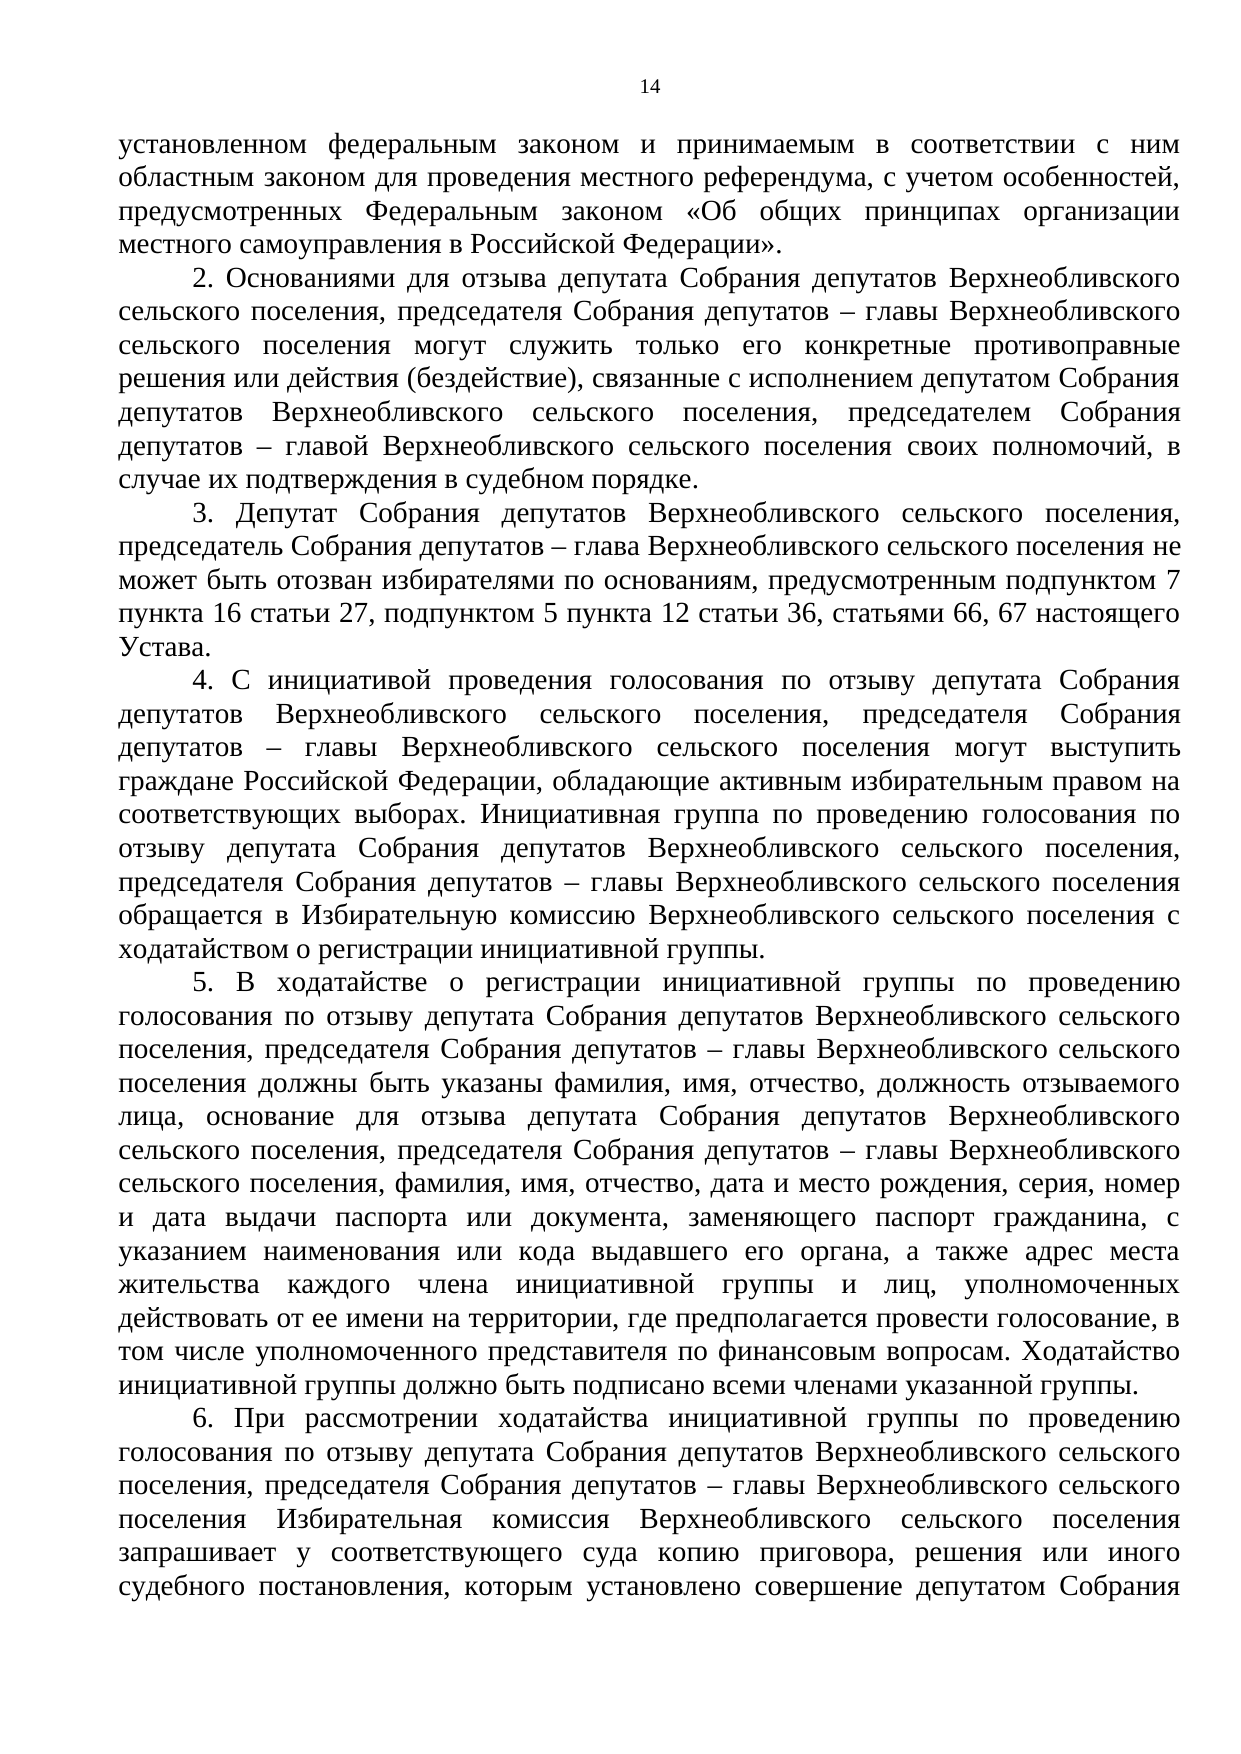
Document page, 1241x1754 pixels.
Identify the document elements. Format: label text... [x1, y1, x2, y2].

text 2. Основаниями для отзыва депутата Собрания депутатов Верхнеобливского сельского поселения, председателя Собрания депутатов – главы Верхнеобливского сельского поселения могут служить только его конкретные противоправные решения или действия (бездействие), связанные с исполнением депутатом Собрания депутатов Верхнеобливского сельского поселения, председателем Собрания депутатов – главой Верхнеобливского сельского поселения своих полномочий, в случае их подтверждения в судебном порядке. [118, 260, 1181, 495]
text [118, 1400, 1181, 1602]
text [118, 126, 1181, 260]
text 3. Депутат Собрания депутатов Верхнеобливского сельского поселения, председатель Собрания депутатов – глава Верхнеобливского сельского поселения не может быть отозван избирателями по основаниям, предусмотренным подпунктом 7 пункта 16 статьи 27, подпунктом 5 пункта 12 статьи 36, статьями 66, 67 настоящего Устава. [118, 495, 1181, 662]
text 5. В ходатайстве о регистрации инициативной группы по проведению голосования по отзыву депутата Собрания депутатов Верхнеобливского сельского поселения, председателя Собрания депутатов – главы Верхнеобливского сельского поселения должны быть указаны фамилия, имя, отчество, должность отзываемого лица, основание для отзыва депутата Собрания депутатов Верхнеобливского сельского поселения, председателя Собрания депутатов – главы Верхнеобливского сельского поселения, фамилия, имя, отчество, дата и место рождения, серия, номер и дата выдачи паспорта или документа, заменяющего паспорт гражданина, с указанием наименования или кода выдавшего его органа, а также адрес места жительства каждого члена инициативной группы и лиц, уполномоченных действовать от ее имени на территории, где предполагается провести голосование, в том числе уполномоченного представителя по финансовым вопросам. Ходатайство инициативной группы должно быть подписано всеми членами указанной группы. [118, 964, 1181, 1400]
text 4. С инициативой проведения голосования по отзыву депутата Собрания депутатов Верхнеобливского сельского поселения, председателя Собрания депутатов – главы Верхнеобливского сельского поселения могут выступить граждане Российской Федерации, обладающие активным избирательным правом на соответствующих выборах. Инициативная группа по проведению голосования по отзыву депутата Собрания депутатов Верхнеобливского сельского поселения, председателя Собрания депутатов – главы Верхнеобливского сельского поселения обращается в Избирательную комиссию Верхнеобливского сельского поселения с ходатайством о регистрации инициативной группы. [118, 662, 1181, 964]
